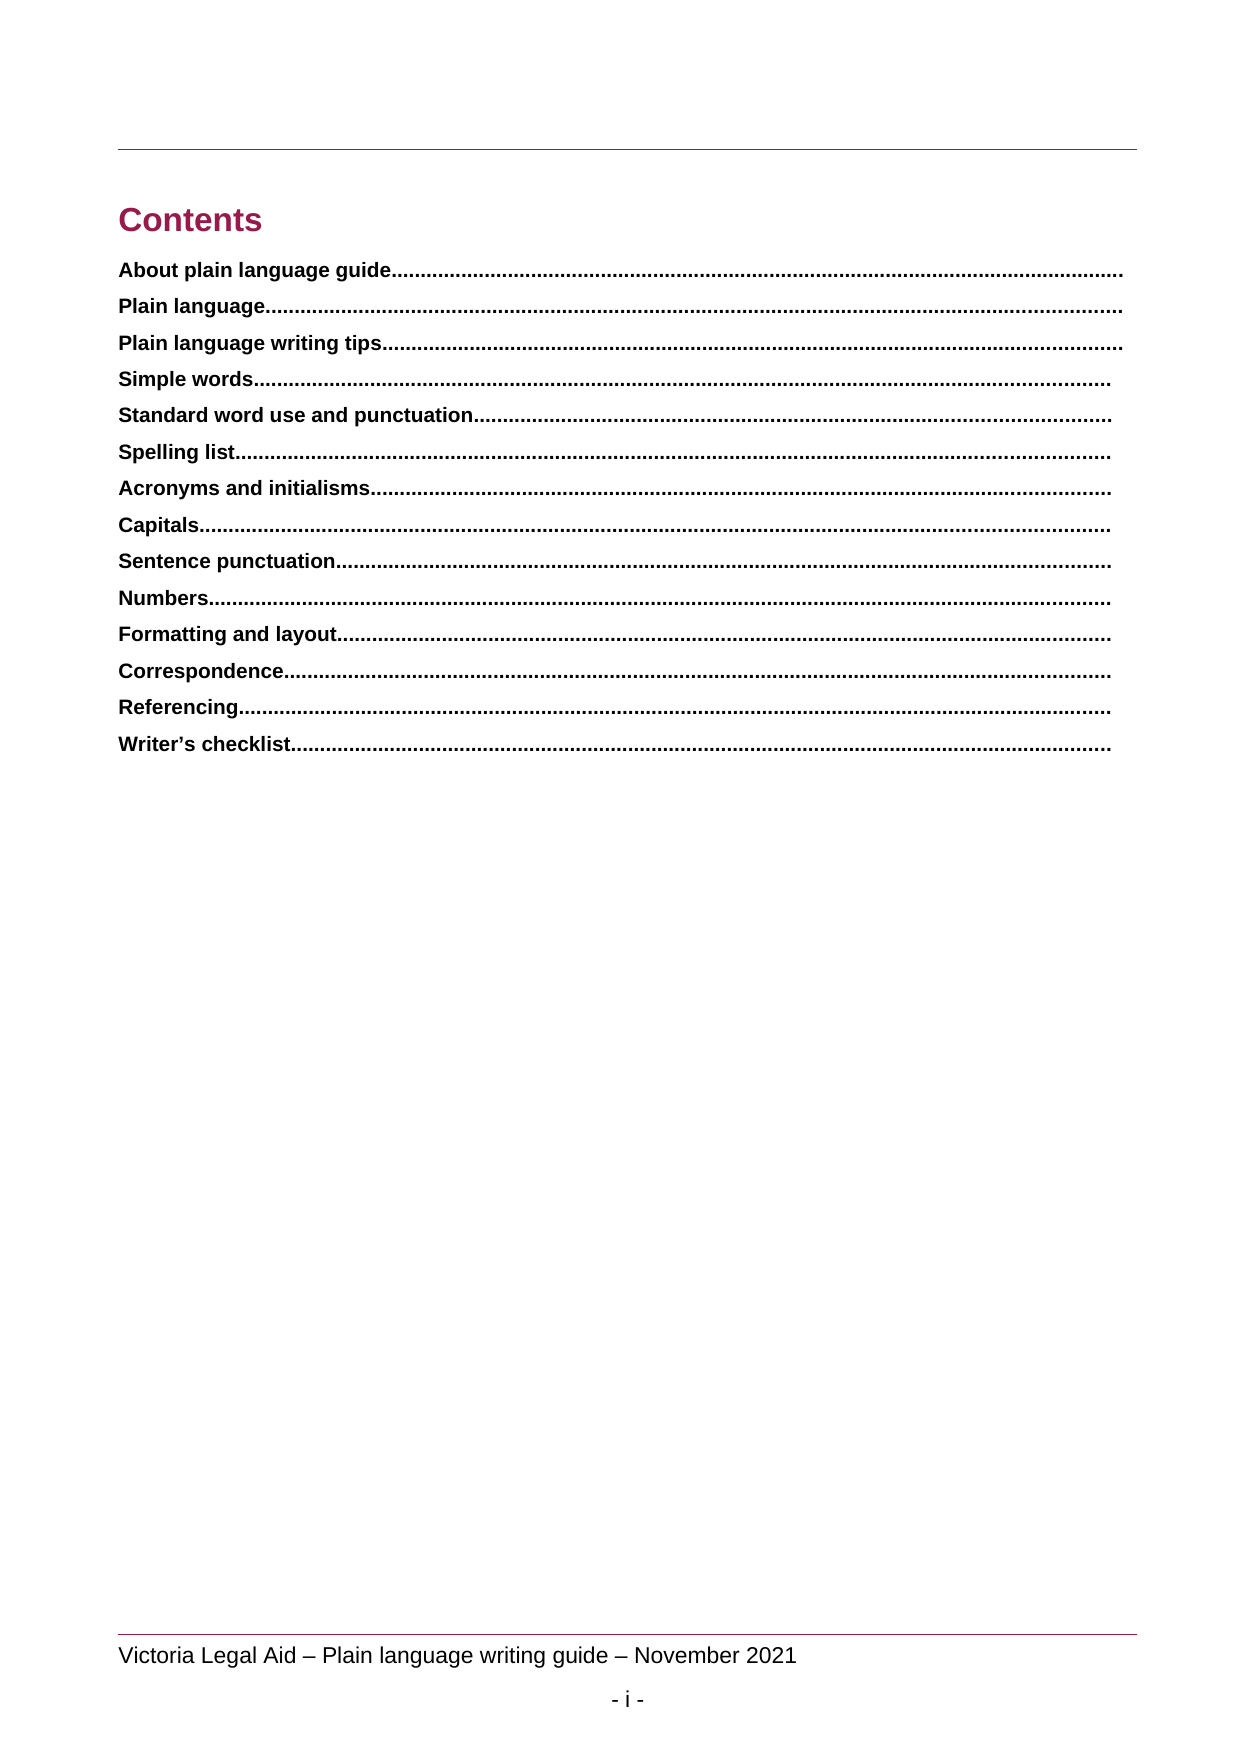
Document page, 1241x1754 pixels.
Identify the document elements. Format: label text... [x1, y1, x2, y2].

text Plain language 1 [118, 294, 1058, 318]
text About plain language guide 1 [118, 257, 1058, 281]
text Correspondence 58 [118, 658, 1058, 682]
text Referencing 61 [118, 695, 1058, 719]
text Standard word use and punctuation 25 [118, 403, 1058, 427]
text Spelling list 33 [118, 440, 1058, 464]
text Sentence punctuation 49 [118, 549, 1058, 573]
text Writer’s checklist 65 [118, 731, 1058, 755]
text Simple words 11 [118, 367, 1058, 391]
text Numbers 53 [118, 586, 1058, 609]
text Plain language writing tips 2 [118, 330, 1058, 354]
subtitle Contents [118, 200, 1137, 239]
text Formatting and layout 55 [118, 622, 1058, 646]
text Acronyms and initialisms 44 [118, 476, 1058, 500]
text Capitals 46 [118, 513, 1058, 537]
